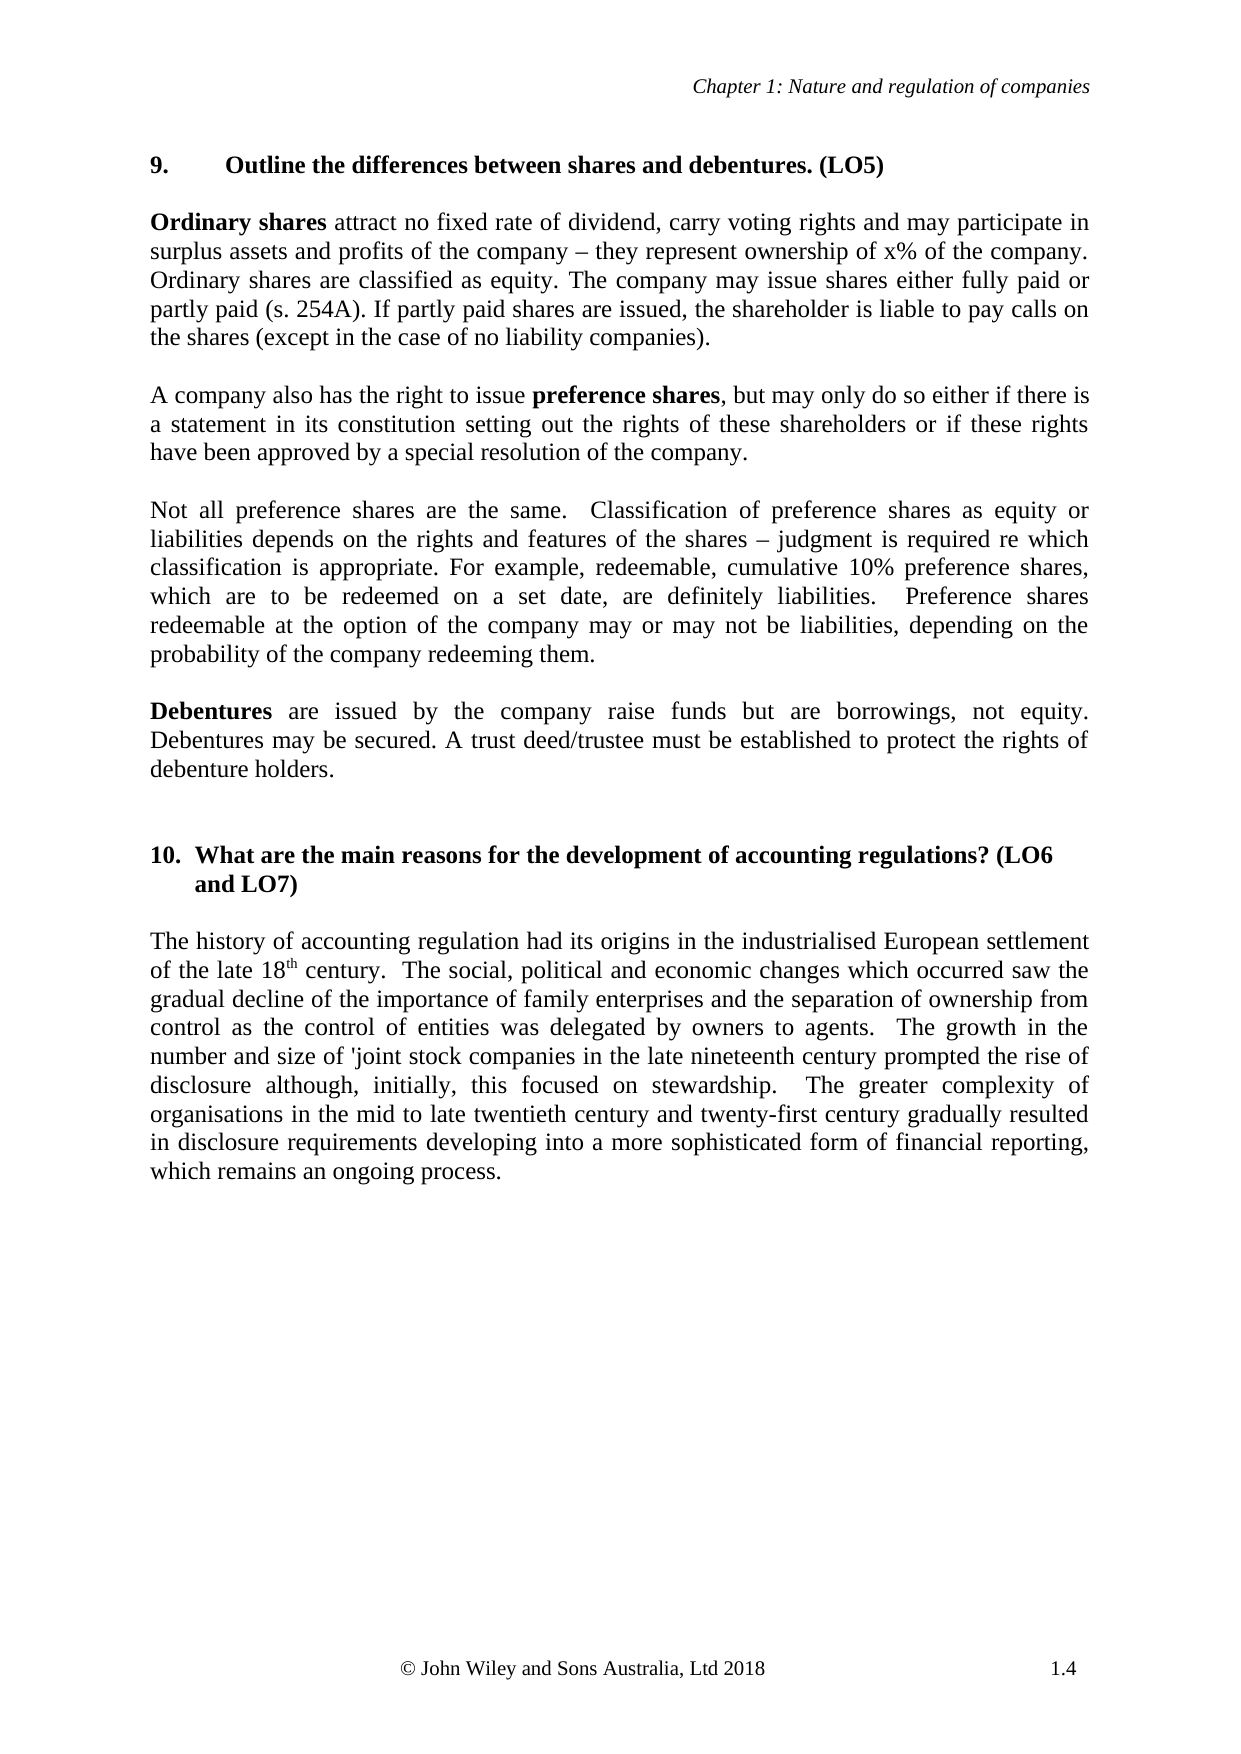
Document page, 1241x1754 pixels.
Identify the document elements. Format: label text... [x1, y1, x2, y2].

text A company also has the right to issue preference shares, but may only do so either if there is a statement in its constitution setting out the rights of these shareholders or if these rights have been approved by a special resolution of the company. [150, 380, 1090, 466]
text Ordinary shares attract no fixed rate of dividend, carry voting rights and may participate in surplus assets and profits of the company – they represent ownership of x% of the company. Ordinary shares are classified as equity. The company may issue shares either fully paid or partly paid (s. 254A). If partly paid shares are issued, the shareholder is liable to pay calls on the shares (except in the case of no liability companies). [150, 207, 1090, 351]
text 10. What are the main reasons for the development of accounting regulations? (LO6 and LO7) [150, 840, 1090, 897]
text The history of accounting regulation had its origins in the industrialised European settlement of the late 18th century. The social, political and economic changes which occurred saw the gradual decline of the importance of family enterprises and the separation of ownership from control as the control of entities was delegated by owners to agents. The growth in the number and size of 'joint stock companies in the late nineteenth century prompted the rise of disclosure although, initially, this focused on stewardship. The greater complexity of organisations in the mid to late twentieth century and twenty-first century gradually resulted in disclosure requirements developing into a more sophisticated form of financial reporting, which remains an ongoing process. [150, 926, 1090, 1185]
text Not all preference shares are the same. Classification of preference shares as equity or liabilities depends on the rights and features of the shares – judgment is required re which classification is appropriate. For example, redeemable, cumulative 10% preference shares, which are to be redeemed on a set date, are definitely liabilities. Preference shares redeemable at the option of the company may or may not be liabilities, depending on the probability of the company redeeming them. [150, 495, 1090, 667]
text Debentures are issued by the company raise funds but are borrowings, not equity. Debentures may be secured. A trust deed/trustee must be established to protect the rights of debenture holders. [150, 696, 1090, 782]
text 9. Outline the differences between shares and debentures. (LO5) [150, 150, 1090, 179]
